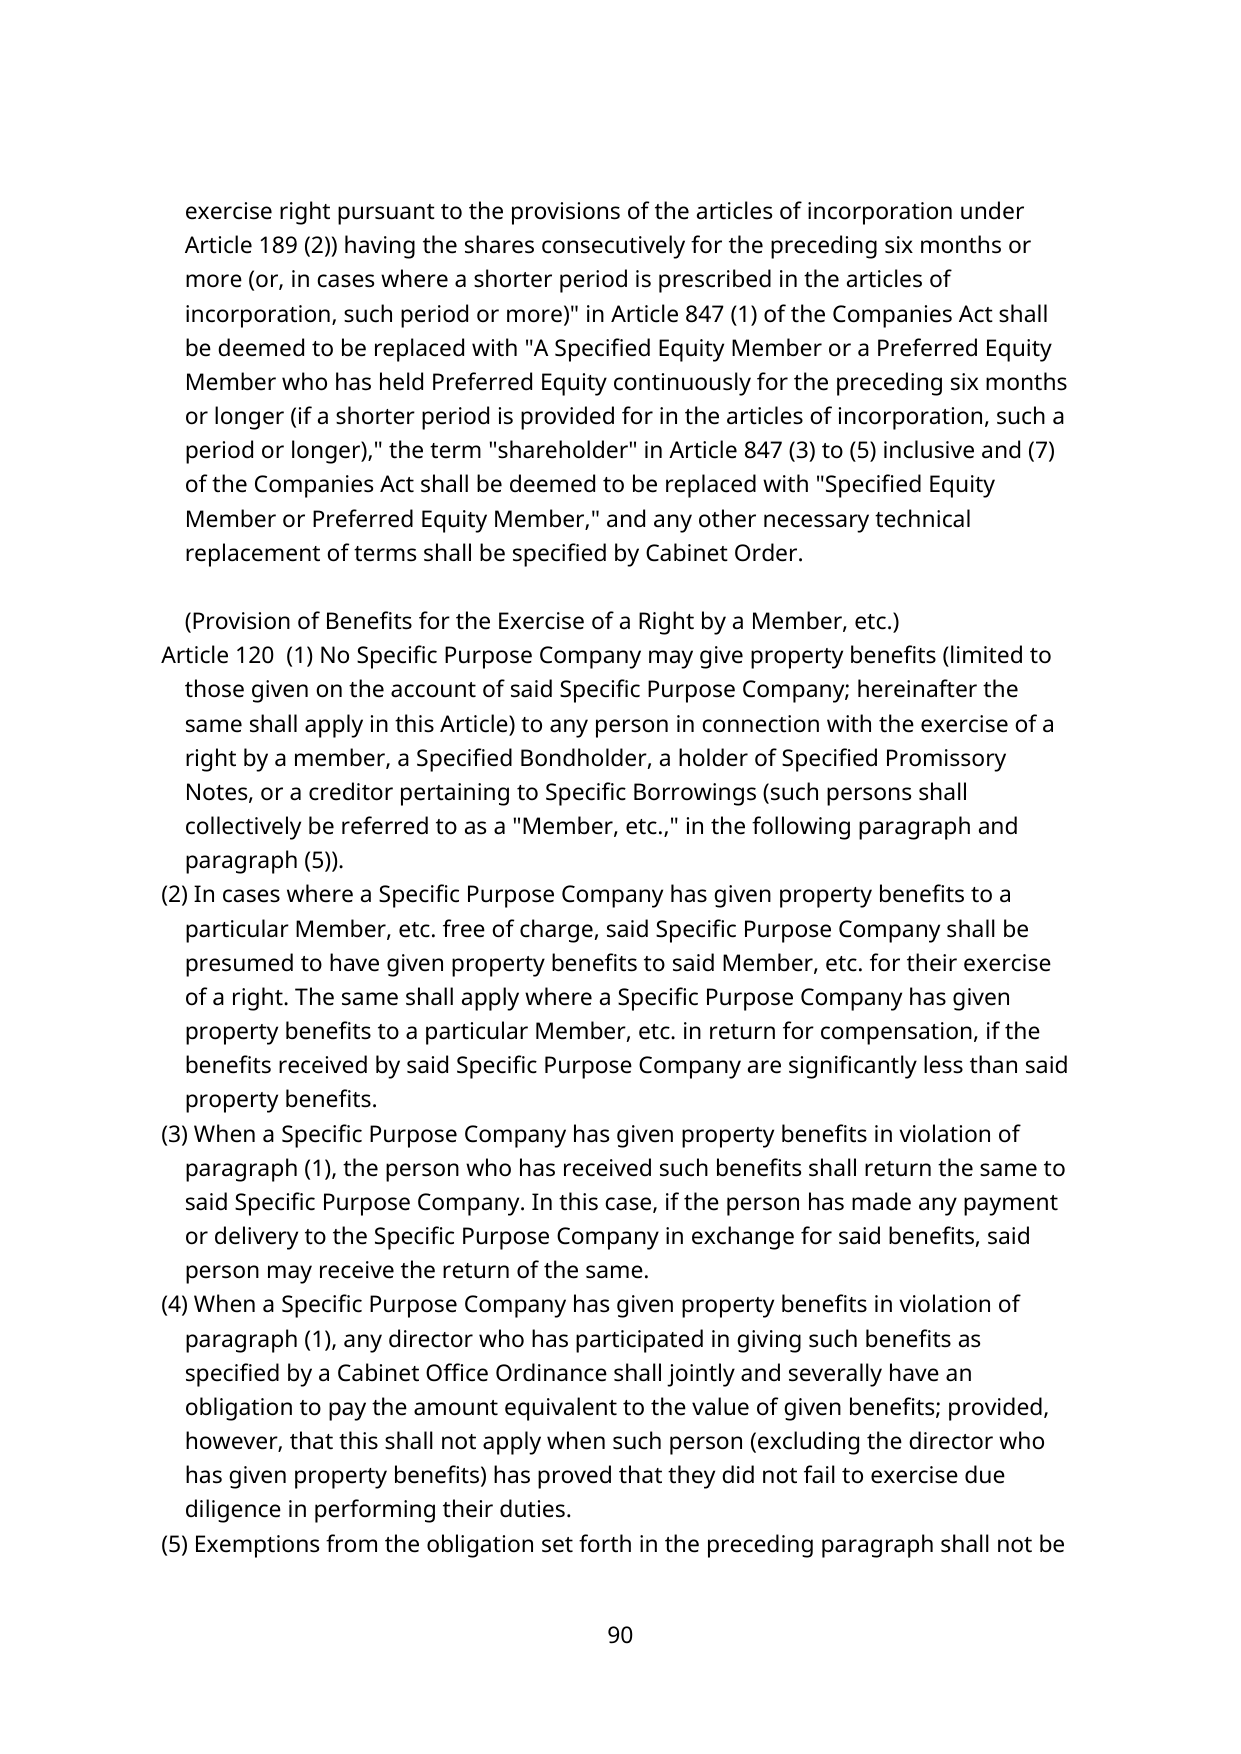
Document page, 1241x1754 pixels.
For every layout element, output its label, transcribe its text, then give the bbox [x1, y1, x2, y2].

text (3) When a Specific Purpose Company has given property benefits in violation of paragraph (1), the person who has received such benefits shall return the same to said Specific Purpose Company. In this case, if the person has made any payment or delivery to the Specific Purpose Company in exchange for said benefits, said person may receive the return of the same. [161, 1116, 1079, 1287]
text (Provision of Benefits for the Exercise of a Right by a Member, etc.) [184, 604, 1079, 638]
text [161, 1526, 1079, 1560]
text Article 120 (1) No Specific Purpose Company may give property benefits (limited to those given on the account of said Specific Purpose Company; hereinafter the same shall apply in this Article) to any person in connection with the exercise of a right by a member, a Specified Bondholder, a holder of Specified Promissory Notes, or a creditor pertaining to Specific Borrowings (such persons shall collectively be referred to as a "Member, etc.," in the following paragraph and paragraph (5)). [161, 638, 1079, 877]
text (2) In cases where a Specific Purpose Company has given property benefits to a particular Member, etc. free of charge, said Specific Purpose Company shall be presumed to have given property benefits to said Member, etc. for their exercise of a right. The same shall apply where a Specific Purpose Company has given property benefits to a particular Member, etc. in return for compensation, if the benefits received by said Specific Purpose Company are significantly less than said property benefits. [161, 877, 1079, 1116]
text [161, 194, 1079, 569]
text (4) When a Specific Purpose Company has given property benefits in violation of paragraph (1), any director who has participated in giving such benefits as specified by a Cabinet Office Ordinance shall jointly and severally have an obligation to pay the amount equivalent to the value of given benefits; provided, however, that this shall not apply when such person (excluding the director who has given property benefits) has proved that they did not fail to exercise due diligence in performing their duties. [161, 1287, 1079, 1526]
